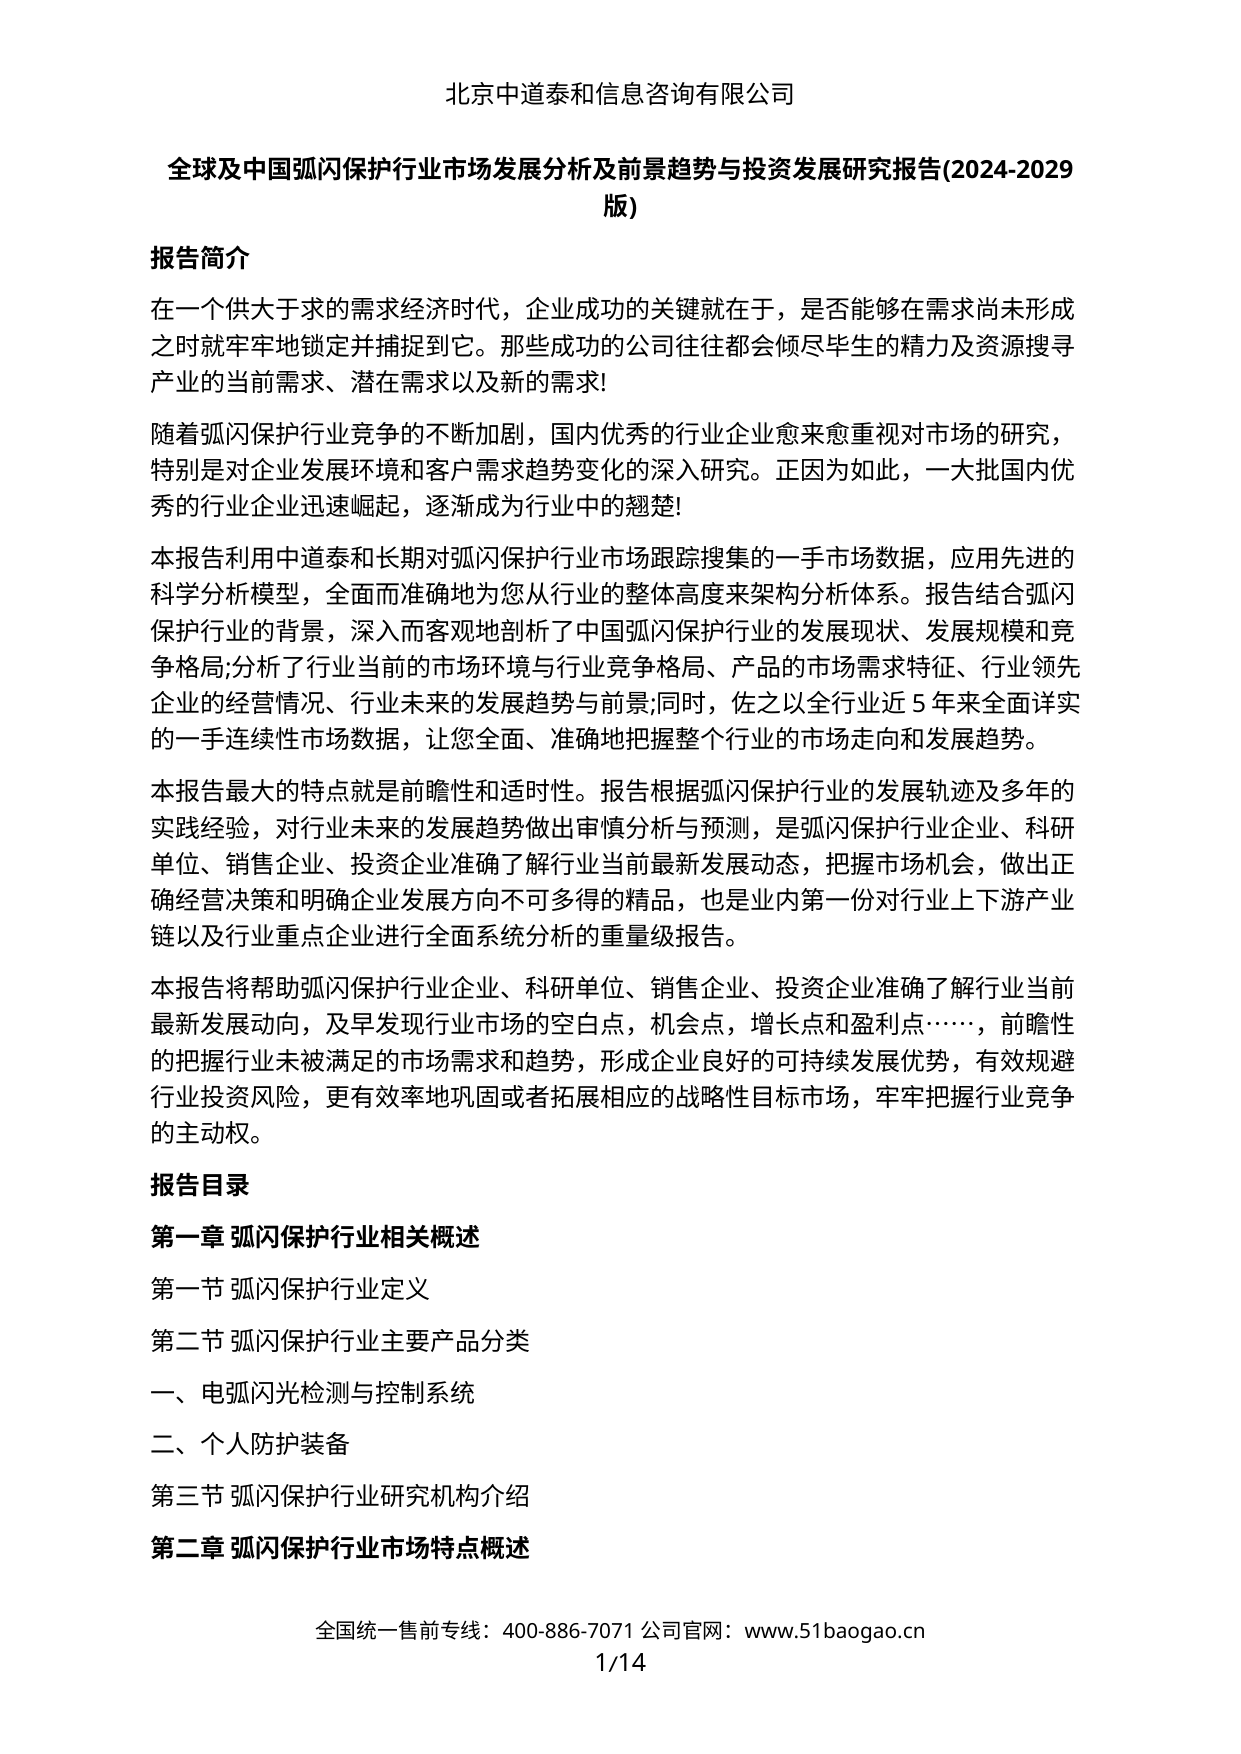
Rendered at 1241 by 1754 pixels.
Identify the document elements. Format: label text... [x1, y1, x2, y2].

text 报告简介 [150, 238, 1090, 274]
text 第一章 弧闪保护行业相关概述 [150, 1217, 1090, 1254]
text 第二节 弧闪保护行业主要产品分类 [150, 1321, 1090, 1357]
text 在一个供大于求的需求经济时代，企业成功的关键就在于，是否能够在需求尚未形成之时就牢牢地锁定并捕捉到它。那些成功的公司往往都会倾尽毕生的精力及资源搜寻产业的当前需求、潜在需求以及新的需求! [150, 290, 1090, 399]
text 全球及中国弧闪保护行业市场发展分析及前景趋势与投资发展研究报告(2024-2029版) [150, 150, 1090, 222]
text 一、电弧闪光检测与控制系统 [150, 1373, 1090, 1409]
text 本报告利用中道泰和长期对弧闪保护行业市场跟踪搜集的一手市场数据，应用先进的科学分析模型，全面而准确地为您从行业的整体高度来架构分析体系。报告结合弧闪保护行业的背景，深入而客观地剖析了中国弧闪保护行业的发展现状、发展规模和竞争格局;分析了行业当前的市场环境与行业竞争格局、产品的市场需求特征、行业领先企业的经营情况、行业未来的发展趋势与前景;同时，佐之以全行业近5年来全面详实的一手连续性市场数据，让您全面、准确地把握整个行业的市场走向和发展趋势。 [150, 539, 1090, 756]
text 第三节 弧闪保护行业研究机构介绍 [150, 1477, 1090, 1513]
text 本报告将帮助弧闪保护行业企业、科研单位、销售企业、投资企业准确了解行业当前最新发展动向，及早发现行业市场的空白点，机会点，增长点和盈利点……，前瞻性的把握行业未被满足的市场需求和趋势，形成企业良好的可持续发展优势，有效规避行业投资风险，更有效率地巩固或者拓展相应的战略性目标市场，牢牢把握行业竞争的主动权。 [150, 969, 1090, 1150]
text 第一节 弧闪保护行业定义 [150, 1269, 1090, 1306]
text 本报告最大的特点就是前瞻性和适时性。报告根据弧闪保护行业的发展轨迹及多年的实践经验，对行业未来的发展趋势做出审慎分析与预测，是弧闪保护行业企业、科研单位、销售企业、投资企业准确了解行业当前最新发展动态，把握市场机会，做出正确经营决策和明确企业发展方向不可多得的精品，也是业内第一份对行业上下游产业链以及行业重点企业进行全面系统分析的重量级报告。 [150, 772, 1090, 953]
text 报告目录 [150, 1166, 1090, 1202]
text 随着弧闪保护行业竞争的不断加剧，国内优秀的行业企业愈来愈重视对市场的研究，特别是对企业发展环境和客户需求趋势变化的深入研究。正因为如此，一大批国内优秀的行业企业迅速崛起，逐渐成为行业中的翘楚! [150, 414, 1090, 523]
text 第二章 弧闪保护行业市场特点概述 [150, 1529, 1090, 1565]
text 二、个人防护装备 [150, 1425, 1090, 1461]
